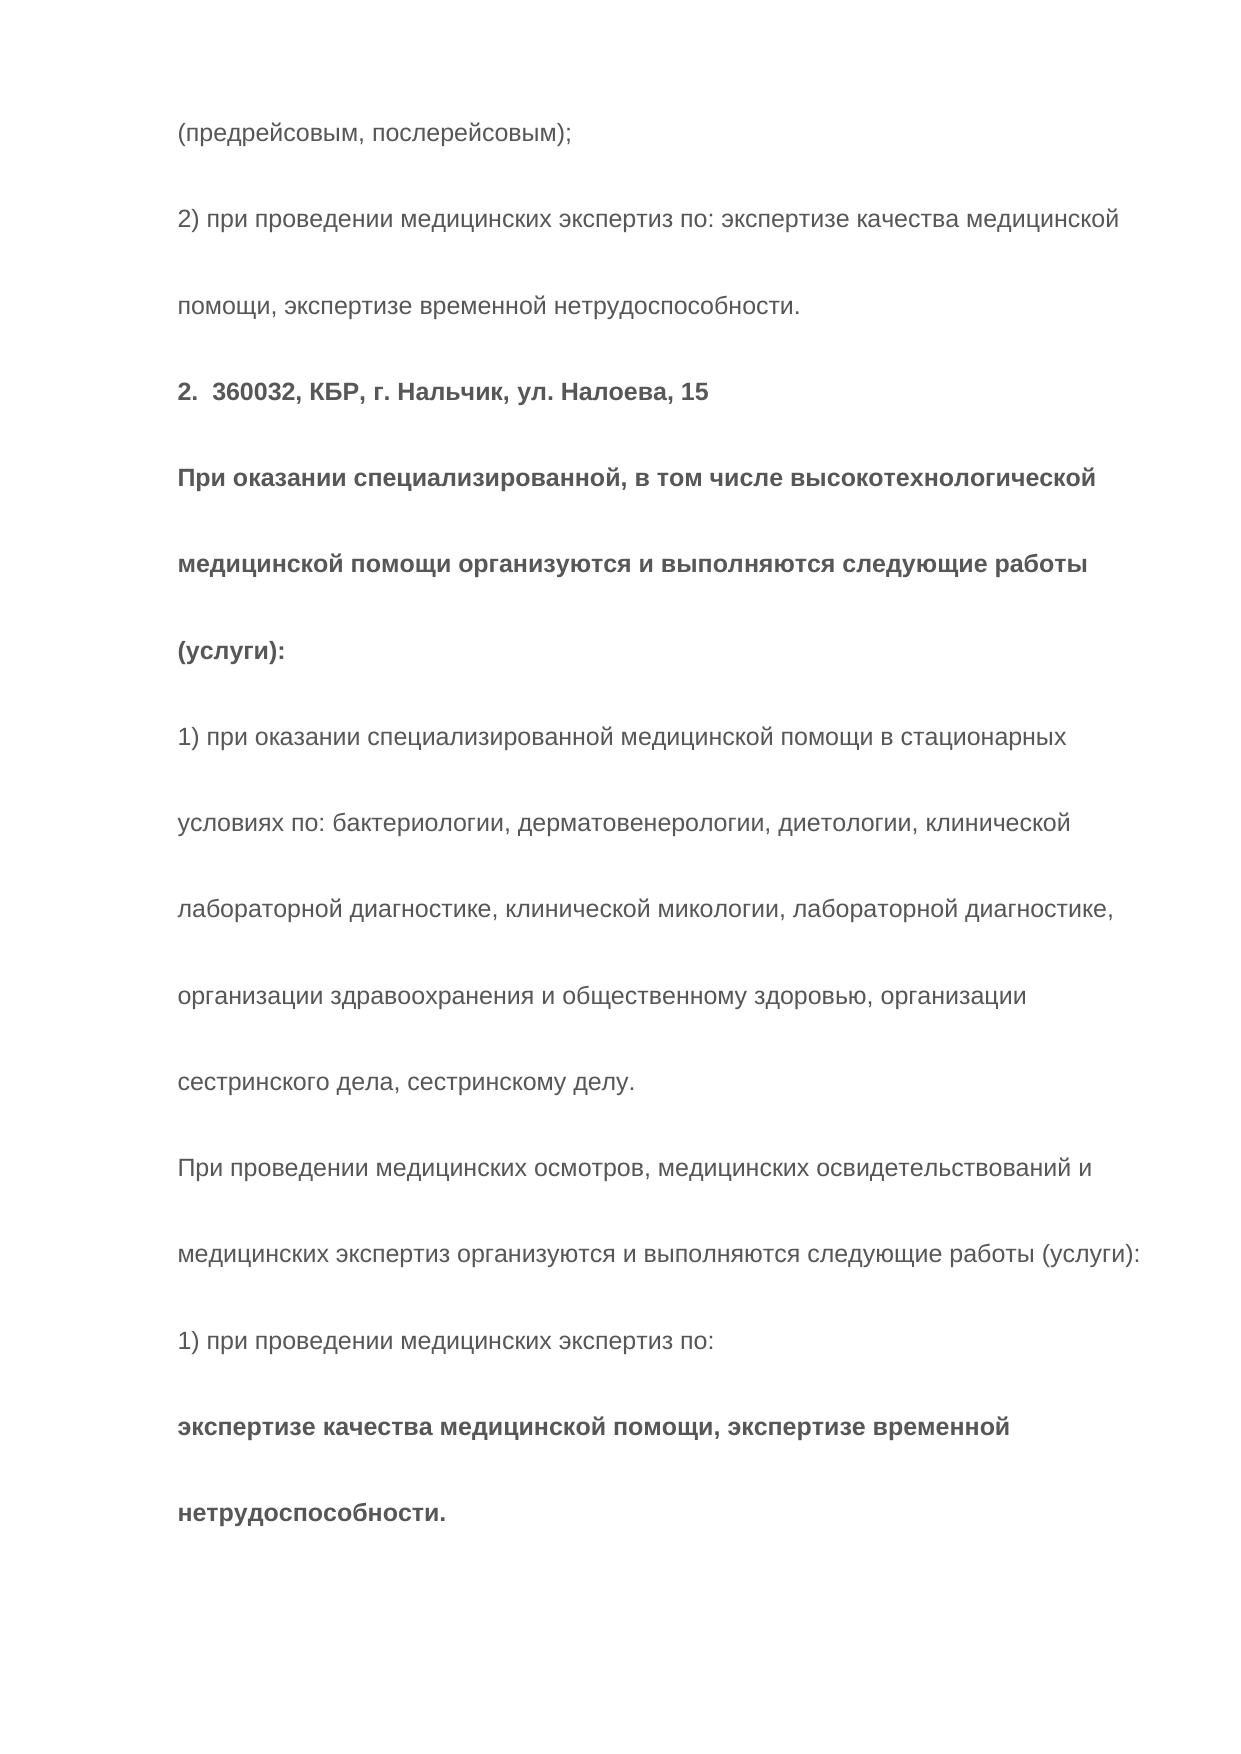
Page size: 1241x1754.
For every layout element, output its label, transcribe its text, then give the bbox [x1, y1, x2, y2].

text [177, 118, 1152, 1354]
text экспертизе качества медицинской помощи, экспертизе временной нетрудоспособности. [177, 1412, 1152, 1527]
